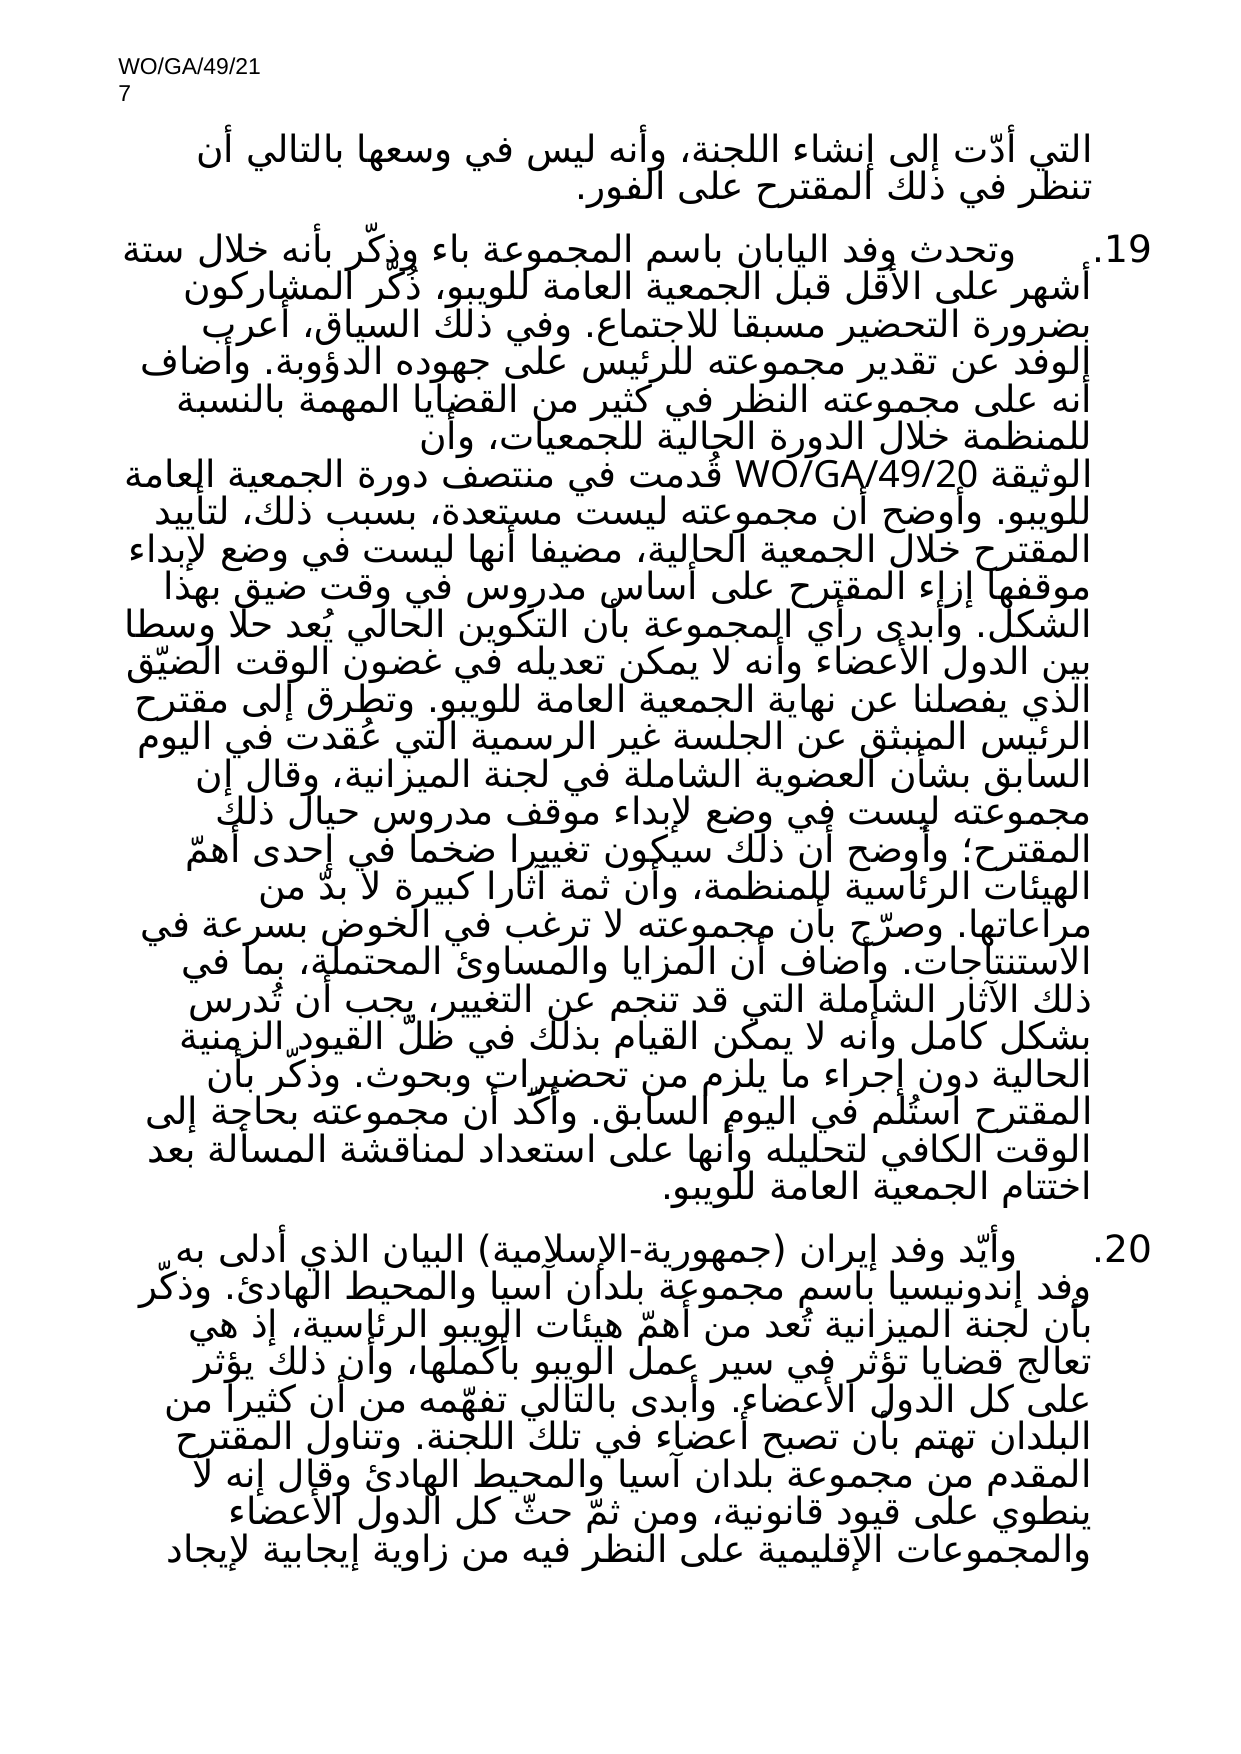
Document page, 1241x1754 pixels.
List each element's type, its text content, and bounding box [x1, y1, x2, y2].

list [118, 1232, 1092, 1570]
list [118, 132, 1092, 207]
list وتحدث وفد اليابان باسم المجموعة باء وذكّر بأنه خلال ستة أشهر على الأقل قبل الجمعية العامة للويبو، ذُكّر المشاركون بضرورة التحضير مسبقا للاجتماع. وفي ذلك السياق، أعرب الوفد عن تقدير مجموعته للرئيس على جهوده الدؤوبة. وأضاف أنه على مجموعته النظر في كثير من القضايا المهمة بالنسبة للمنظمة خلال الدورة الحالية للجمعيات، وأن الوثيقة WO/GA/49/20 قُدمت في منتصف دورة الجمعية العامة للويبو. وأوضح أن مجموعته ليست مستعدة، بسبب ذلك، لتأييد المقترح خلال الجمعية الحالية، مضيفا أنها ليست في وضع لإبداء موقفها إزاء المقترح على أساس مدروس في وقت ضيق بهذا الشكل. وأبدى رأي المجموعة بأن التكوين الحالي يُعد حلا وسطا بين الدول الأعضاء وأنه لا يمكن تعديله في غضون الوقت الضيّق الذي يفصلنا عن نهاية الجمعية العامة للويبو. وتطرق إلى مقترح الرئيس المنبثق عن الجلسة غير الرسمية التي عُقدت في اليوم السابق بشأن العضوية الشاملة في لجنة الميزانية، وقال إن مجموعته ليست في وضع لإبداء موقف مدروس حيال ذلك المقترح؛ وأوضح أن ذلك سيكون تغييرا ضخما في إحدى أهمّ الهيئات الرئاسية للمنظمة، وأن ثمة آثارا كبيرة لا بدّ من مراعاتها. وصرّح بأن مجموعته لا ترغب في الخوض بسرعة في الاستنتاجات. وأضاف أن المزايا والمساوئ المحتملة، بما في ذلك الآثار الشاملة التي قد تنجم عن التغيير، يجب أن تُدرس بشكل كامل وأنه لا يمكن القيام بذلك في ظلّ القيود الزمنية الحالية دون إجراء ما يلزم من تحضيرات وبحوث. وذكّر بأن المقترح استُلم في اليوم السابق. وأكّد أن مجموعته بحاجة إلى الوقت الكافي لتحليله وأنها على استعداد لمناقشة المسألة بعد اختتام الجمعية العامة للويبو. [118, 232, 1092, 1207]
